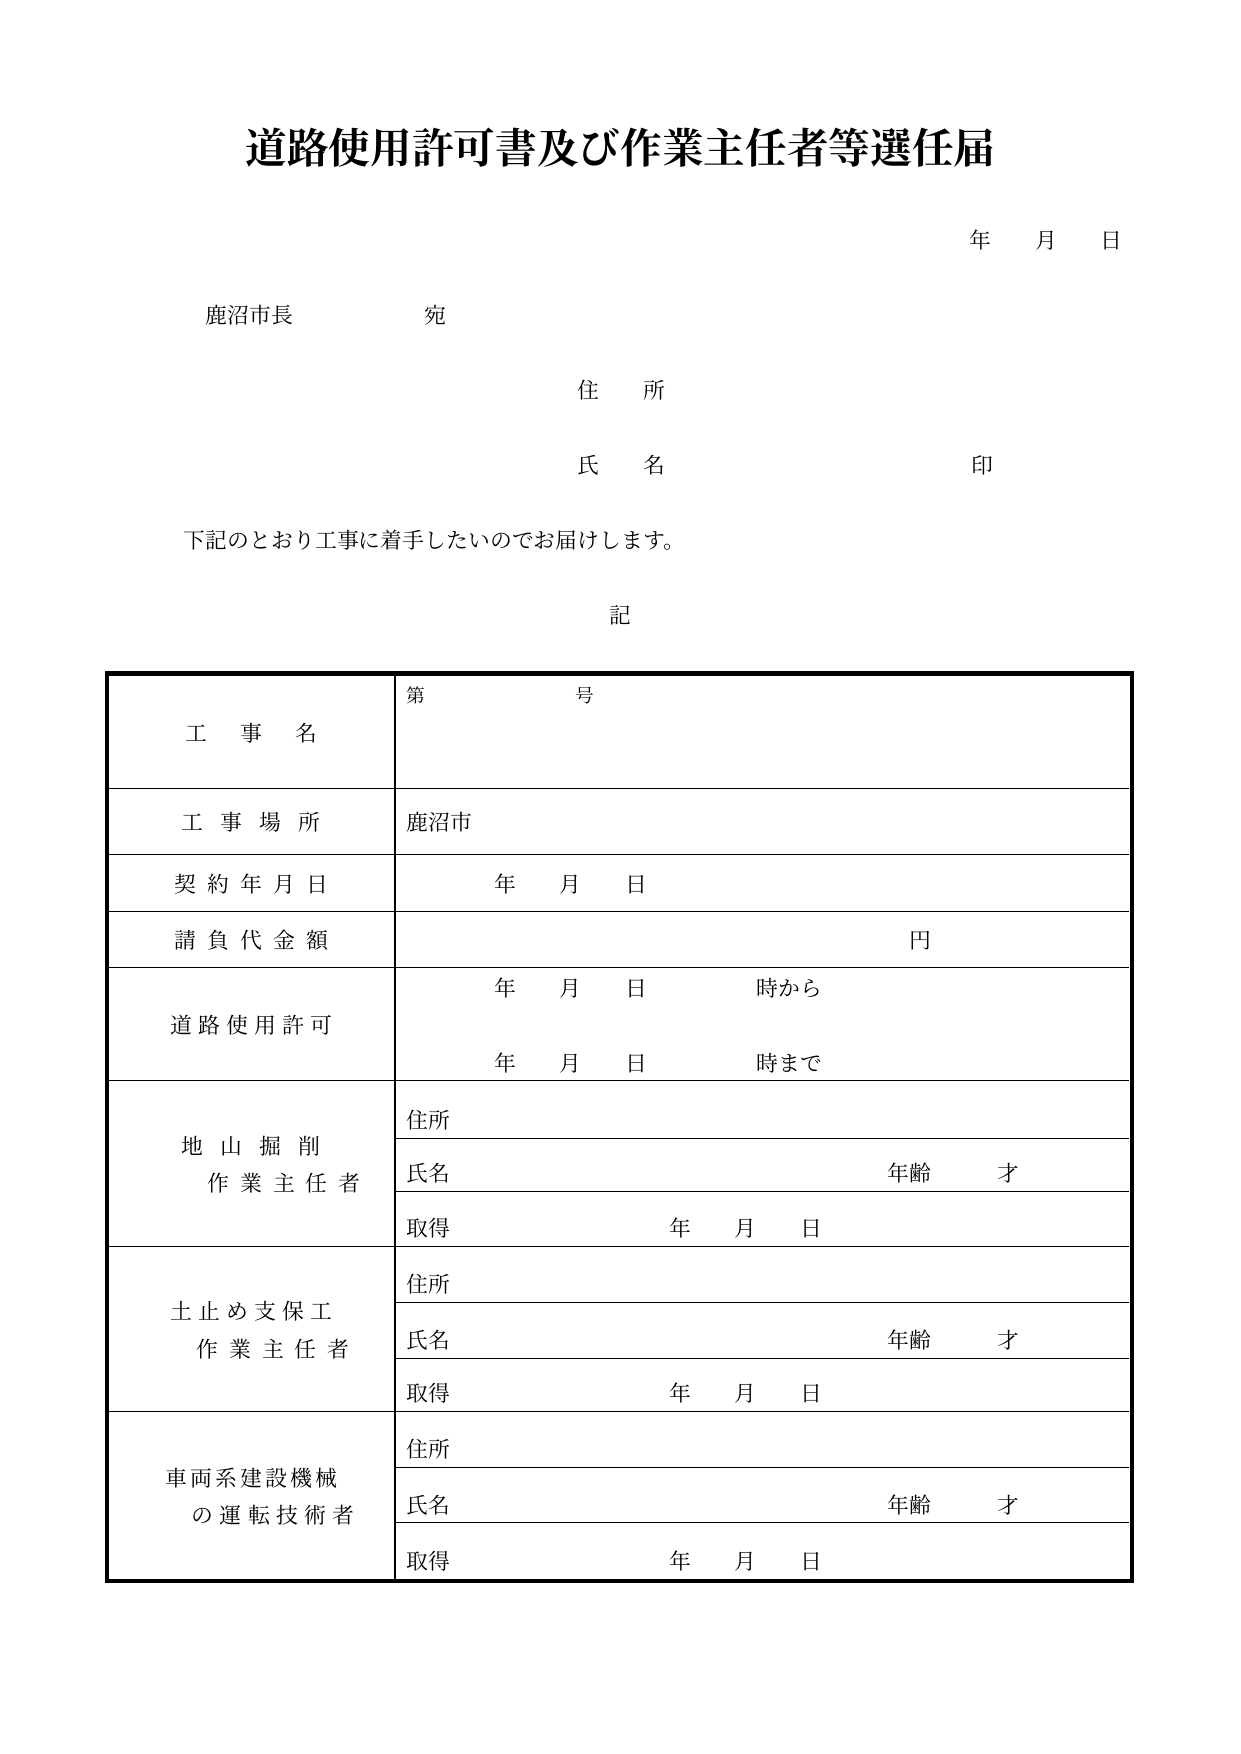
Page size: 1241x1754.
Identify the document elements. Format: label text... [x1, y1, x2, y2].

table_cell 取得 年 月 日 [396, 1522, 1130, 1578]
table_cell 氏名 年齢 才 [396, 1138, 1130, 1191]
text 道路使用許可書及び作業主任者等選任届 [118, 108, 1122, 183]
table_cell 土止め支保工 作業主任者 [109, 1247, 394, 1411]
table_cell 住所 [396, 1080, 1130, 1138]
table_cell 円 [396, 911, 1130, 967]
table_cell 地山掘削 作業主任者 [109, 1081, 394, 1246]
table_cell 契約年月日 [109, 855, 394, 911]
table_cell 氏名 年齢 才 [396, 1467, 1130, 1522]
table_cell 取得 年 月 日 [396, 1358, 1130, 1411]
table_cell 年 月 日 時から 年 月 日 時まで [396, 967, 1130, 1080]
text 鹿沼市長 宛 [118, 296, 1122, 333]
table_header 工事名 [109, 676, 394, 788]
table_header 第 号 [396, 676, 1130, 788]
table_cell 住所 [396, 1411, 1130, 1467]
table_cell 取得 年 月 日 [396, 1191, 1130, 1246]
subtitle 記 [118, 596, 1122, 633]
table_cell 工事場所 [109, 789, 394, 853]
table_cell 道路使用許可 [109, 968, 394, 1080]
text 年 月 日 [118, 221, 1122, 258]
text 下記のとおり工事に着手したいのでお届けします。 [118, 521, 1122, 558]
table_cell 氏名 年齢 才 [396, 1302, 1130, 1357]
table_cell 鹿沼市 [396, 788, 1130, 853]
table_cell 車両系建設機械 の運転技術者 [109, 1412, 394, 1578]
table_cell 年 月 日 [396, 854, 1130, 911]
table_cell 請負代金額 [109, 912, 394, 967]
text 氏 名 印 [118, 446, 1122, 483]
text 住 所 [118, 371, 1122, 408]
table_cell 住所 [396, 1246, 1130, 1302]
